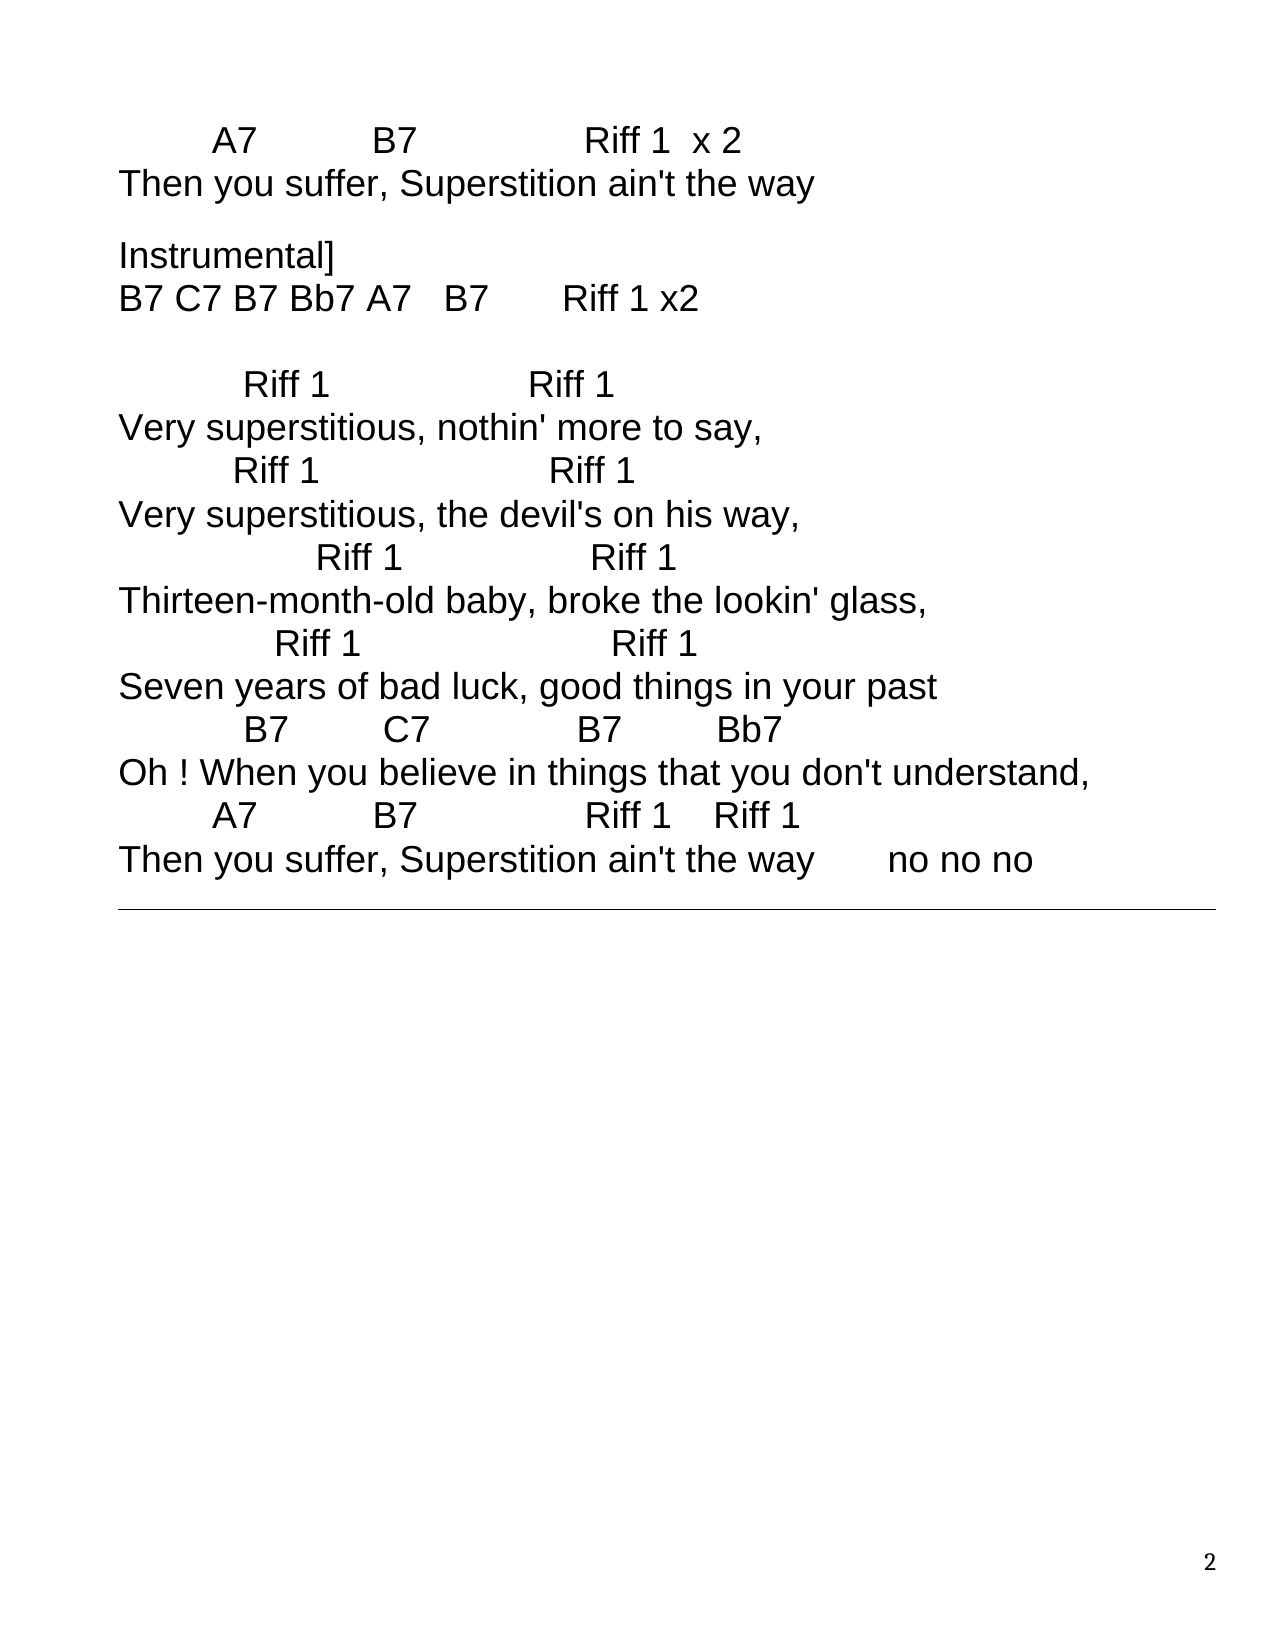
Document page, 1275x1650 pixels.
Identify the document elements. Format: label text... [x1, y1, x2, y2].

text Riff 1 Riff 1 [118, 535, 1216, 578]
text Thirteen-month-old baby, broke the lookin' glass, [118, 578, 1216, 621]
text A7 B7 Riff 1 Riff 1 [118, 794, 1216, 837]
text B7 C7 B7 Bb7 A7 B7 Riff 1 x2 [118, 276, 1216, 319]
text Seven years of bad luck, good things in your past [118, 664, 1216, 707]
text Riff 1 Riff 1 [118, 621, 1216, 664]
text Very superstitious, nothin' more to say, [118, 406, 1216, 449]
text Then you suffer, Superstition ain't the way no no no [118, 837, 1216, 880]
text B7 C7 B7 Bb7 [118, 707, 1216, 751]
text Riff 1 Riff 1 [118, 362, 1216, 406]
text Instrumental] [118, 233, 1216, 276]
text A7 B7 Riff 1 x 2 [118, 118, 1216, 161]
text Then you suffer, Superstition ain't the way [118, 161, 1216, 204]
text Riff 1 Riff 1 [118, 449, 1216, 492]
text Very superstitious, the devil's on his way, [118, 492, 1216, 535]
text Oh ! When you believe in things that you don't understand, [118, 751, 1216, 794]
